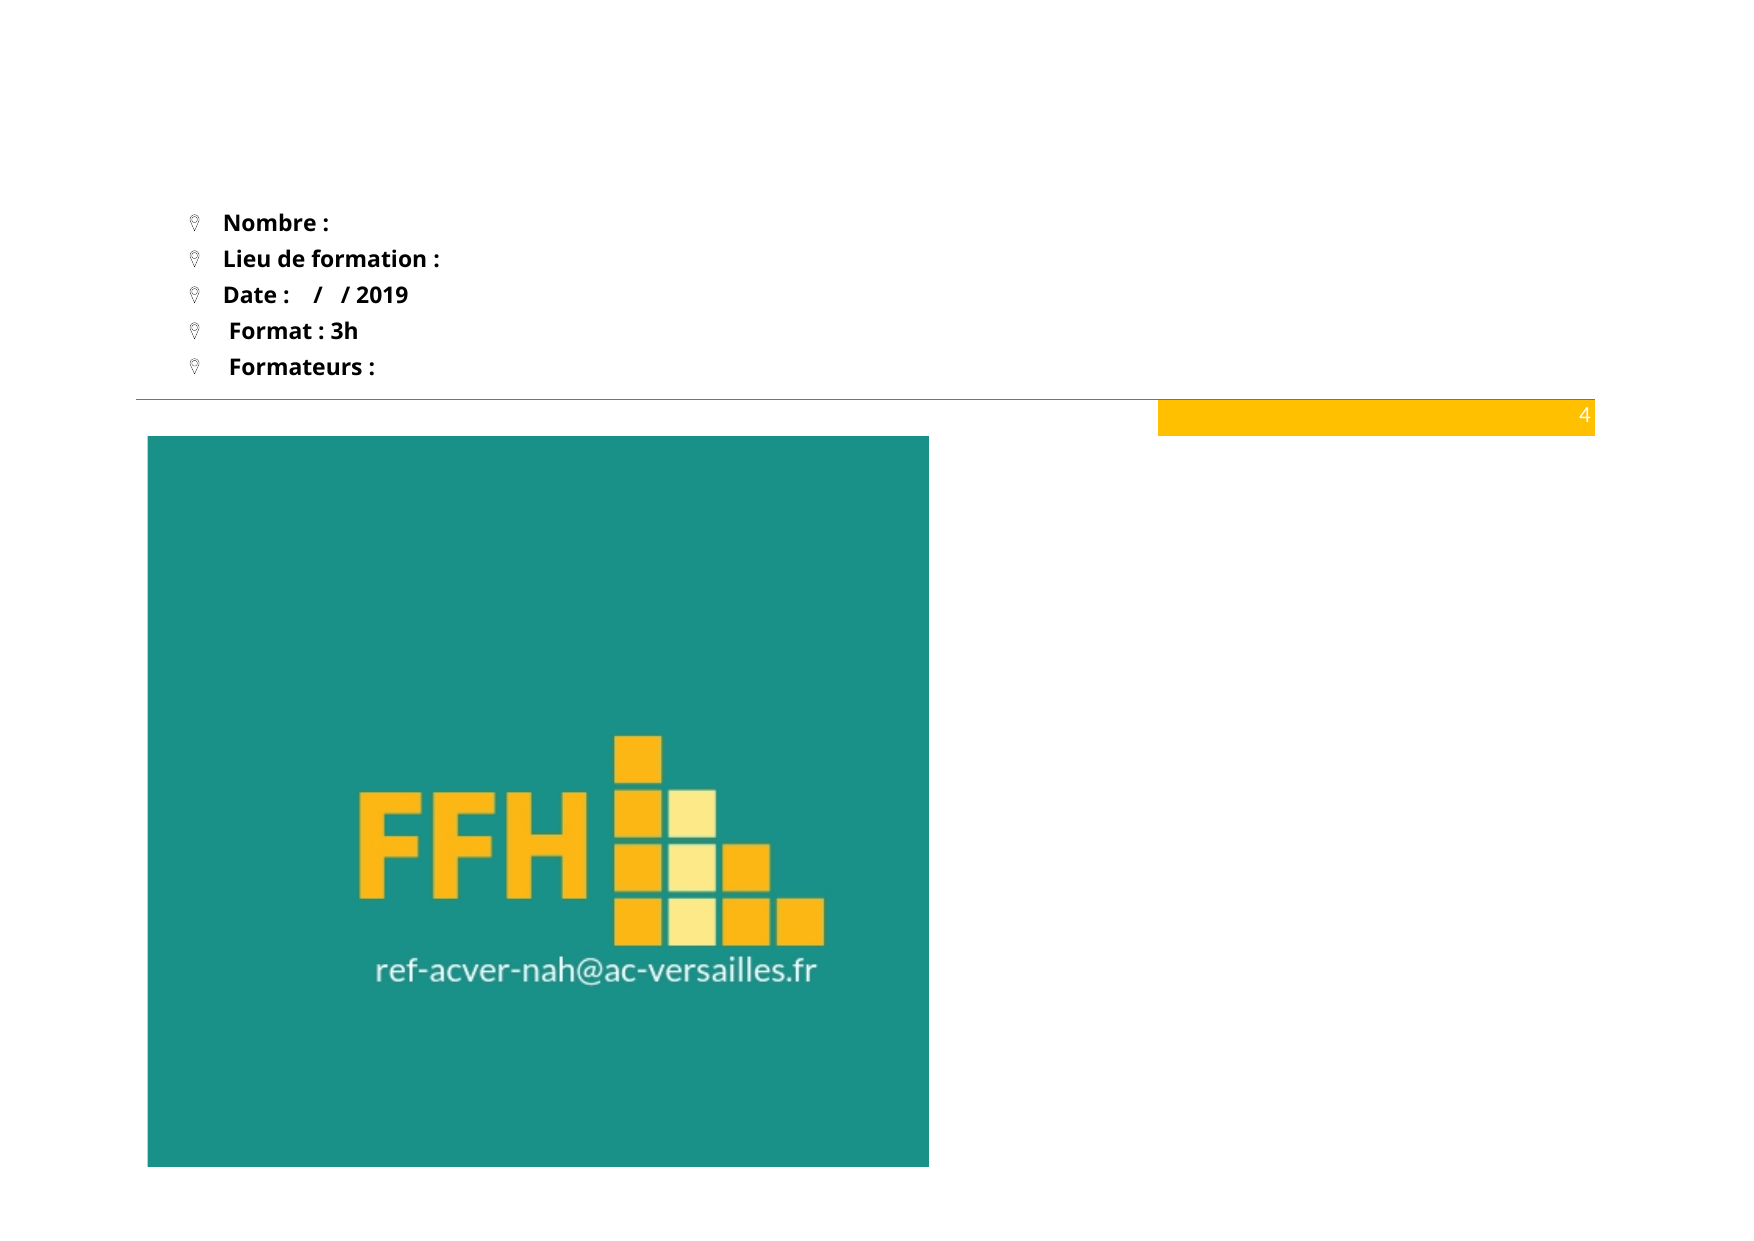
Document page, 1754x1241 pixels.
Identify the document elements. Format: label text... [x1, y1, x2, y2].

picture [186, 214, 203, 232]
list Date : / / 2019 [185, 279, 1606, 310]
list Format : 3h [185, 314, 1606, 346]
picture [186, 250, 203, 268]
picture [186, 358, 203, 375]
list Nombre : [185, 207, 1606, 238]
picture [147, 436, 929, 1167]
list Lieu de formation : [185, 243, 1606, 274]
picture [186, 322, 203, 340]
picture [186, 286, 203, 304]
list Formateurs : [185, 351, 1606, 382]
